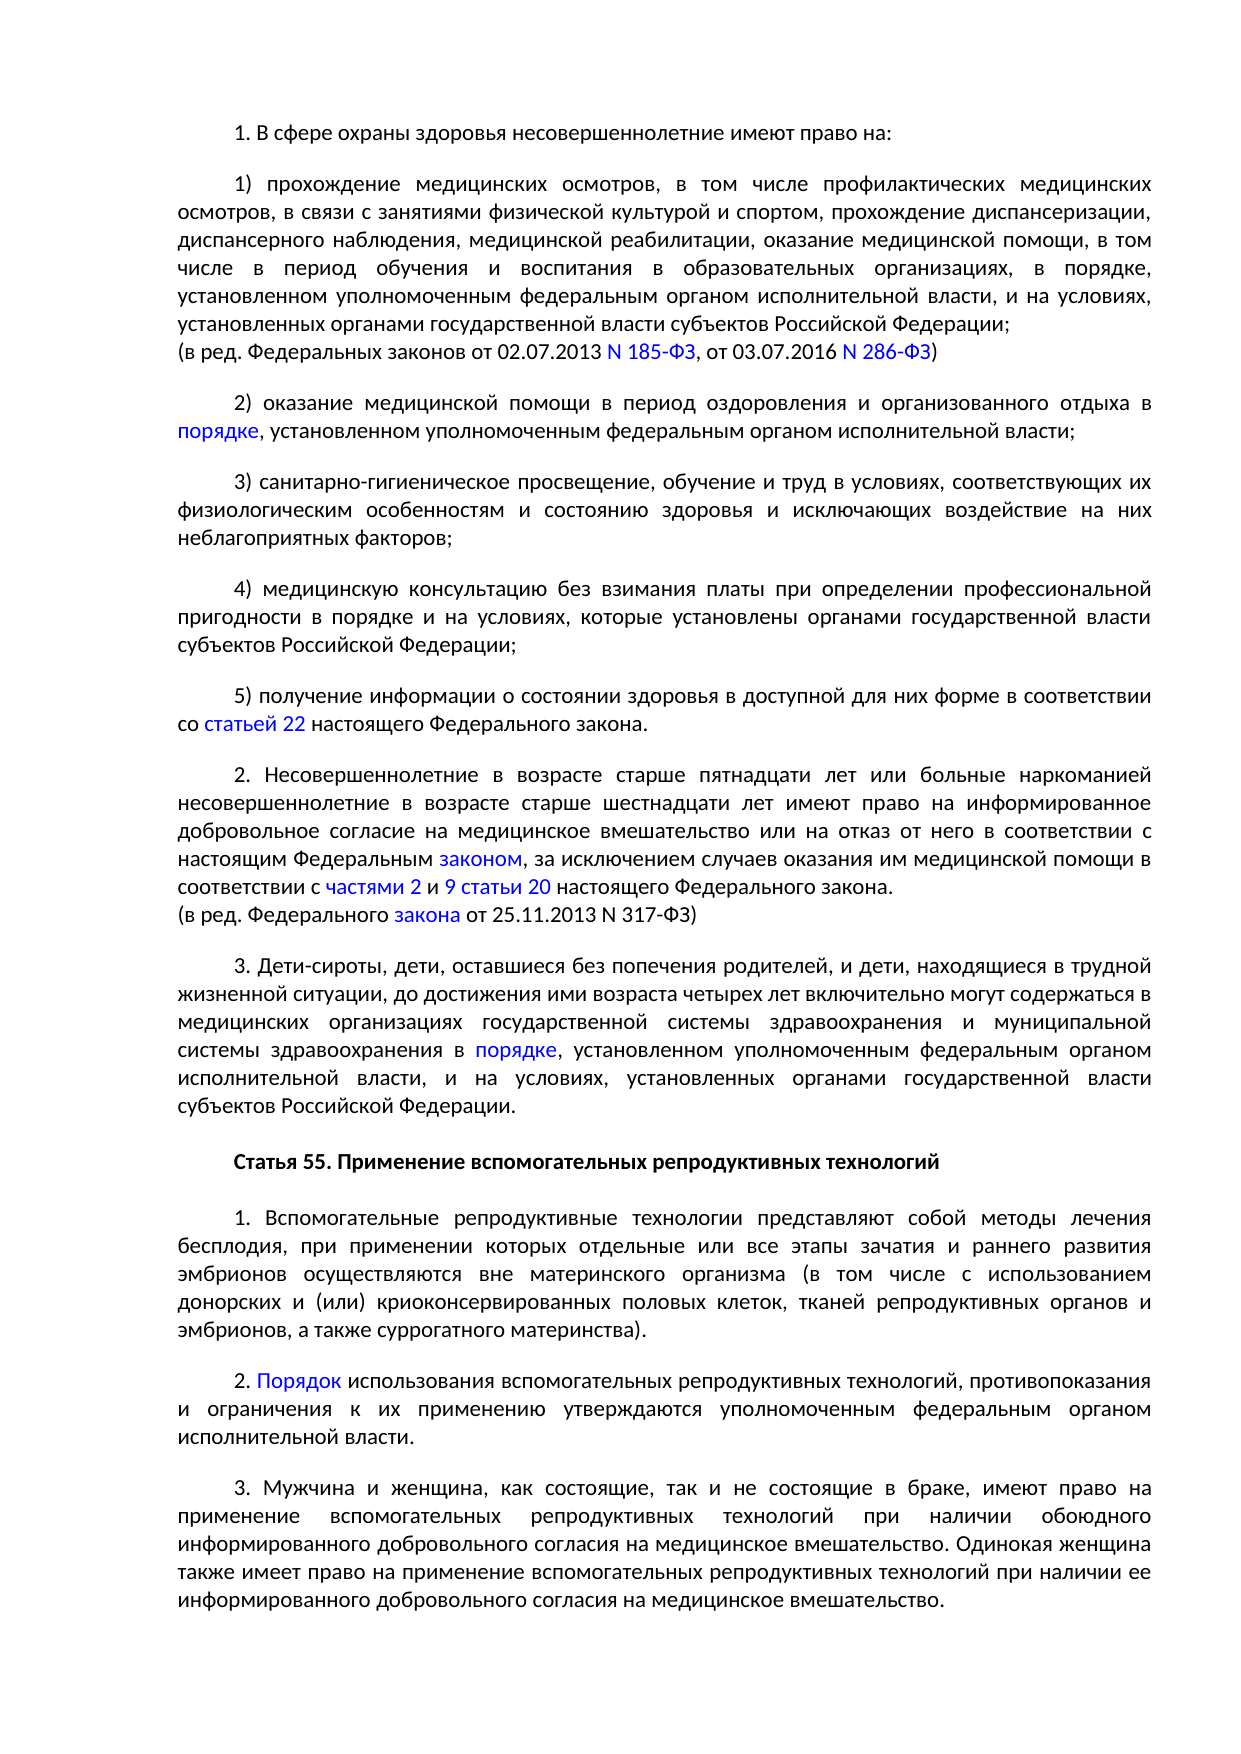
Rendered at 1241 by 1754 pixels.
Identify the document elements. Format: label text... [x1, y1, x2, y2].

title Статья 55. Применение вспомогательных репродуктивных технологий [177, 1147, 1152, 1175]
text (в ред. Федеральных законов от 02.07.2013 N 185-ФЗ, от 03.07.2016 N 286-ФЗ) [177, 337, 1152, 365]
text 1. В сфере охраны здоровья несовершеннолетние имеют право на: [177, 118, 1152, 146]
text 3. Дети-сироты, дети, оставшиеся без попечения родителей, и дети, находящиеся в трудной жизненной ситуации, до достижения ими возраста четырех лет включительно могут содержаться в медицинских организациях государственной системы здравоохранения и муниципальной системы здравоохранения в порядке, установленном уполномоченным федеральным органом исполнительной власти, и на условиях, установленных органами государственной власти субъектов Российской Федерации. [177, 951, 1152, 1119]
text 1) прохождение медицинских осмотров, в том числе профилактических медицинских осмотров, в связи с занятиями физической культурой и спортом, прохождение диспансеризации, диспансерного наблюдения, медицинской реабилитации, оказание медицинской помощи, в том числе в период обучения и воспитания в образовательных организациях, в порядке, установленном уполномоченным федеральным органом исполнительной власти, и на условиях, установленных органами государственной власти субъектов Российской Федерации; [177, 169, 1152, 337]
text 1. Вспомогательные репродуктивные технологии представляют собой методы лечения бесплодия, при применении которых отдельные или все этапы зачатия и раннего развития эмбрионов осуществляются вне материнского организма (в том числе с использованием донорских и (или) криоконсервированных половых клеток, тканей репродуктивных органов и эмбрионов, а также суррогатного материнства). [177, 1203, 1152, 1343]
text 4) медицинскую консультацию без взимания платы при определении профессиональной пригодности в порядке и на условиях, которые установлены органами государственной власти субъектов Российской Федерации; [177, 574, 1152, 658]
text 3) санитарно-гигиеническое просвещение, обучение и труд в условиях, соответствующих их физиологическим особенностям и состоянию здоровья и исключающих воздействие на них неблагоприятных факторов; [177, 467, 1152, 551]
text 3. Мужчина и женщина, как состоящие, так и не состоящие в браке, имеют право на применение вспомогательных репродуктивных технологий при наличии обоюдного информированного добровольного согласия на медицинское вмешательство. Одинокая женщина также имеет право на применение вспомогательных репродуктивных технологий при наличии ее информированного добровольного согласия на медицинское вмешательство. [177, 1473, 1152, 1613]
text (в ред. Федерального закона от 25.11.2013 N 317-ФЗ) [177, 900, 1152, 928]
text 2) оказание медицинской помощи в период оздоровления и организованного отдыха в порядке, установленном уполномоченным федеральным органом исполнительной власти; [177, 388, 1152, 444]
text 5) получение информации о состоянии здоровья в доступной для них форме в соответствии со статьей 22 настоящего Федерального закона. [177, 681, 1152, 737]
text 2. Несовершеннолетние в возрасте старше пятнадцати лет или больные наркоманией несовершеннолетние в возрасте старше шестнадцати лет имеют право на информированное добровольное согласие на медицинское вмешательство или на отказ от него в соответствии с настоящим Федеральным законом, за исключением случаев оказания им медицинской помощи в соответствии с частями 2 и 9 статьи 20 настоящего Федерального закона. [177, 760, 1152, 900]
text 2. Порядок использования вспомогательных репродуктивных технологий, противопоказания и ограничения к их применению утверждаются уполномоченным федеральным органом исполнительной власти. [177, 1366, 1152, 1450]
